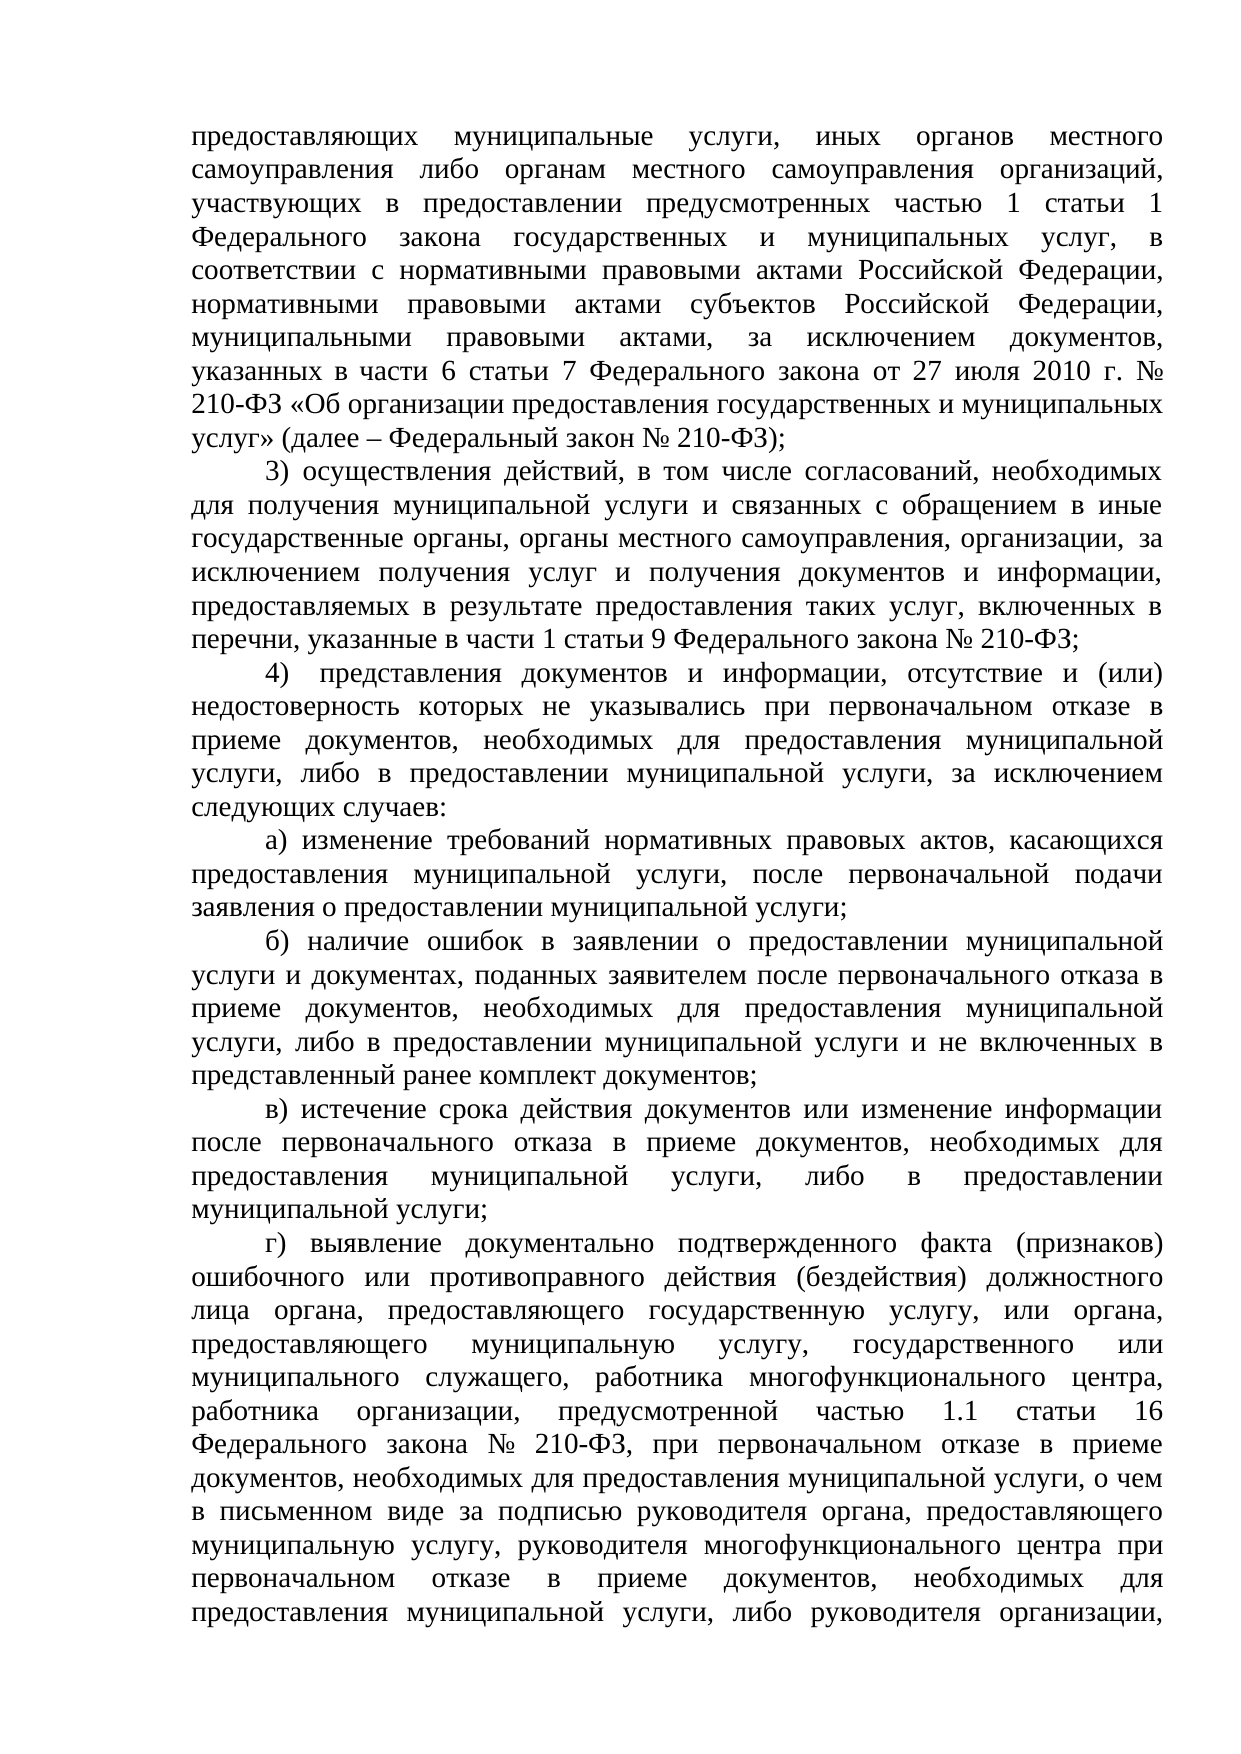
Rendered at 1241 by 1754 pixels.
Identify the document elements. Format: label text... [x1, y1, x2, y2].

text б) наличие ошибок в заявлении о предоставлении муниципальной услуги и документах, поданных заявителем после первоначального отказа в приеме документов, необходимых для предоставления муниципальной услуги, либо в предоставлении муниципальной услуги и не включенных в представленный ранее комплект документов; [191, 923, 1164, 1091]
list осуществления действий, в том числе согласований, необходимых для получения муниципальной услуги и связанных с обращением в иные государственные органы, органы местного самоуправления, организации, за исключением получения услуг и получения документов и информации, предоставляемых в результате предоставления таких услуг, включенных в перечни, указанные в части 1 статьи 9 Федерального закона № 210-ФЗ; [191, 453, 1163, 655]
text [191, 1225, 1164, 1628]
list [191, 118, 1164, 453]
text а) изменение требований нормативных правовых актов, касающихся предоставления муниципальной услуги, после первоначальной подачи заявления о предоставлении муниципальной услуги; [191, 822, 1164, 923]
text в) истечение срока действия документов или изменение информации после первоначального отказа в приеме документов, необходимых для предоставления муниципальной услуги, либо в предоставлении муниципальной услуги; [191, 1091, 1163, 1225]
list представления документов и информации, отсутствие и (или) недостоверность которых не указывались при первоначальном отказе в приеме документов, необходимых для предоставления муниципальной услуги, либо в предоставлении муниципальной услуги, за исключением следующих случаев: [191, 655, 1164, 822]
